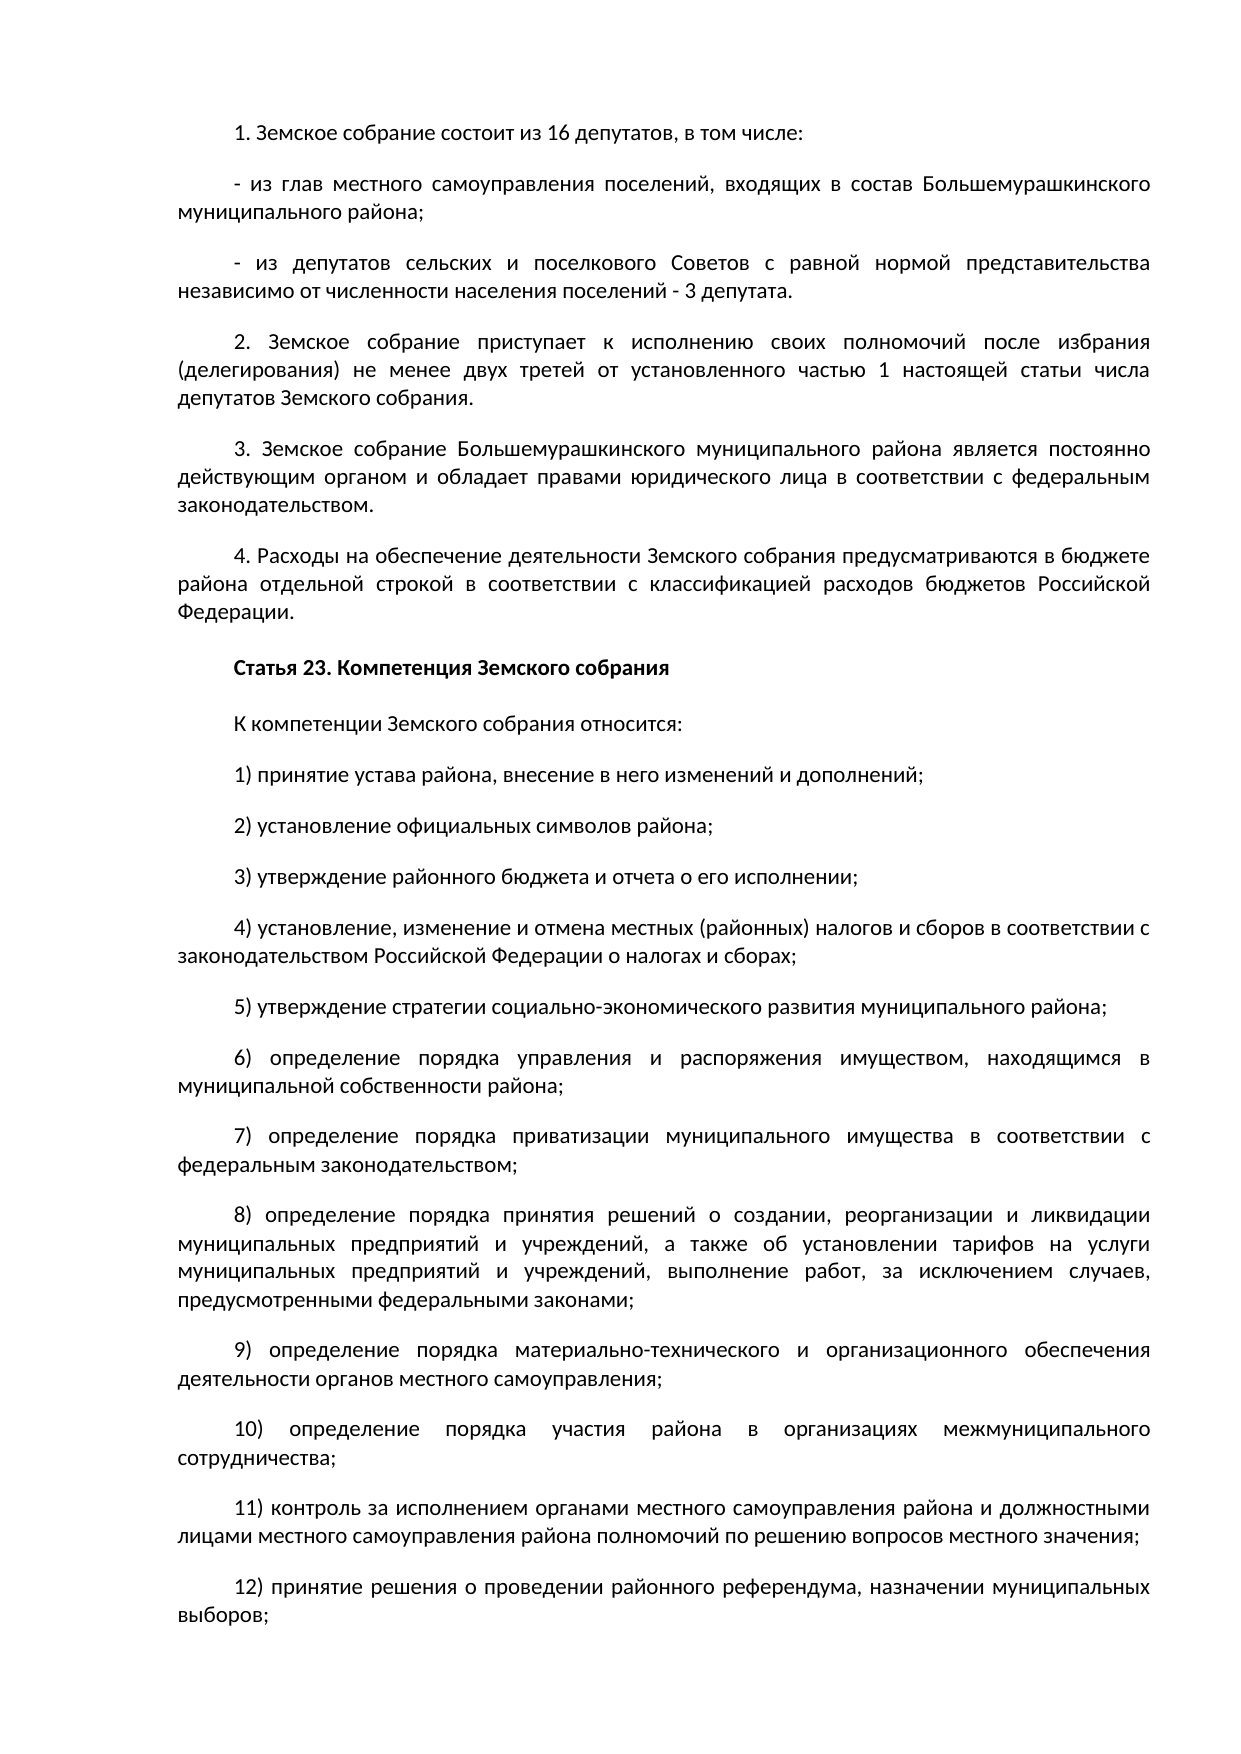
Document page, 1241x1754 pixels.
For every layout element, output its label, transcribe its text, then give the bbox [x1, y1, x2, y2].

text 10) определение порядка участия района в организациях межмуниципального сотрудничества; [177, 1414, 1152, 1471]
title Статья 23. Компетенция Земского собрания [177, 653, 1152, 681]
text 3) утверждение районного бюджета и отчета о его исполнении; [177, 862, 1152, 890]
text 9) определение порядка материально-технического и организационного обеспечения деятельности органов местного самоуправления; [177, 1336, 1152, 1392]
text - из глав местного самоуправления поселений, входящих в состав Большемурашкинского муниципального района; [177, 169, 1152, 225]
text 8) определение порядка принятия решений о создании, реорганизации и ликвидации муниципальных предприятий и учреждений, а также об установлении тарифов на услуги муниципальных предприятий и учреждений, выполнение работ, за исключением случаев, предусмотренными федеральными законами; [177, 1201, 1152, 1313]
text 5) утверждение стратегии социально-экономического развития муниципального района; [177, 992, 1152, 1020]
text 4) установление, изменение и отмена местных (районных) налогов и сборов в соответствии с законодательством Российской Федерации о налогах и сборах; [177, 913, 1152, 969]
text К компетенции Земского собрания относится: [177, 709, 1152, 737]
text 7) определение порядка приватизации муниципального имущества в соответствии с федеральным законодательством; [177, 1122, 1152, 1178]
text 4. Расходы на обеспечение деятельности Земского собрания предусматриваются в бюджете района отдельной строкой в соответствии с классификацией расходов бюджетов Российской Федерации. [177, 541, 1152, 625]
text 6) определение порядка управления и распоряжения имуществом, находящимся в муниципальной собственности района; [177, 1043, 1152, 1099]
text 11) контроль за исполнением органами местного самоуправления района и должностными лицами местного самоуправления района полномочий по решению вопросов местного значения; [177, 1493, 1152, 1549]
text 12) принятие решения о проведении районного референдума, назначении муниципальных выборов; [177, 1572, 1152, 1628]
text 2. Земское собрание приступает к исполнению своих полномочий после избрания (делегирования) не менее двух третей от установленного частью 1 настоящей статьи числа депутатов Земского собрания. [177, 327, 1152, 411]
text 1. Земское собрание состоит из 16 депутатов, в том числе: [177, 118, 1152, 146]
text 3. Земское собрание Большемурашкинского муниципального района является постоянно действующим органом и обладает правами юридического лица в соответствии с федеральным законодательством. [177, 434, 1152, 518]
text - из депутатов сельских и поселкового Советов с равной нормой представительства независимо от численности населения поселений - 3 депутата. [177, 248, 1152, 304]
text 2) установление официальных символов района; [177, 811, 1152, 839]
text 1) принятие устава района, внесение в него изменений и дополнений; [177, 760, 1152, 788]
